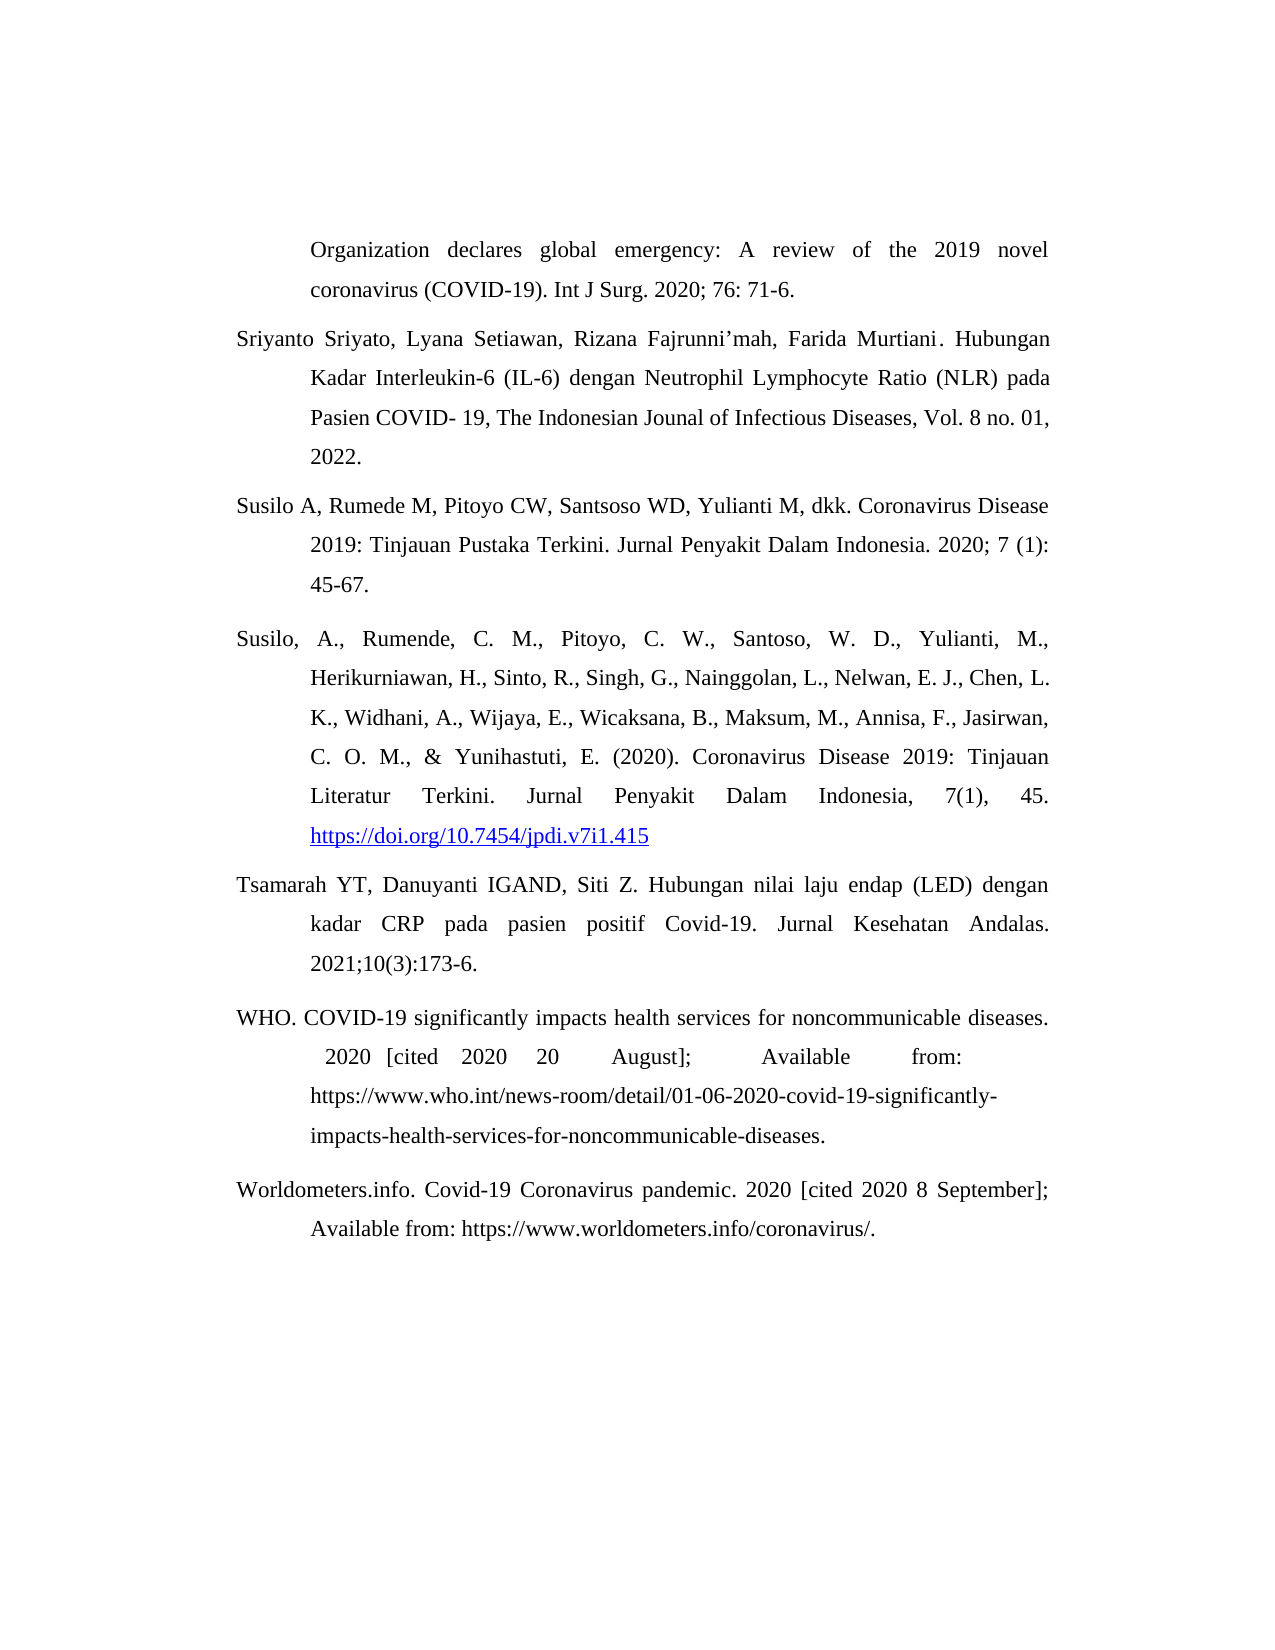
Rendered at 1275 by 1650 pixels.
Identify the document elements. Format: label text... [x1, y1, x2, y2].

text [236, 236, 1050, 302]
text Worldometers.info. Covid-19 Coronavirus pandemic. 2020 [cited 2020 8 September]; Available from: https://www.worldometers.info/coronavirus/. [236, 1176, 1050, 1242]
text Susilo, A., Rumende, C. M., Pitoyo, C. W., Santoso, W. D., Yulianti, M., Herikurniawan, H., Sinto, R., Singh, G., Nainggolan, L., Nelwan, E. J., Chen, L. K., Widhani, A., Wijaya, E., Wicaksana, B., Maksum, M., Annisa, F., Jasirwan, C. O. M., & Yunihastuti, E. (2020). Coronavirus Disease 2019: Tinjauan Literatur Terkini. Jurnal Penyakit Dalam Indonesia, 7(1), 45. https://doi.org/10.7454/jpdi.v7i1.415 [236, 624, 1050, 848]
text Sriyanto Sriyato, Lyana Setiawan, Rizana Fajrunni’mah, Farida Murtiani. Hubungan Kadar Interleukin-6 (IL-6) dengan Neutrophil Lymphocyte Ratio (NLR) pada Pasien COVID- 19, The Indonesian Jounal of Infectious Diseases, Vol. 8 no. 01, 2022. [236, 324, 1050, 469]
text Tsamarah YT, Danuyanti IGAND, Siti Z. Hubungan nilai laju endap (LED) dengan kadar CRP pada pasien positif Covid-19. Jurnal Kesehatan Andalas. 2021;10(3):173-6. [236, 871, 1050, 976]
text WHO. COVID-19 significantly impacts health services for noncommunicable diseases. 2020 [cited 2020 20 August]; Available from: https://www.who.int/news-room/detail/01-06-2020-covid-19-significantly- impacts-health-services-for-noncommunicable-diseases. [236, 1003, 1050, 1148]
text Susilo A, Rumede M, Pitoyo CW, Santsoso WD, Yulianti M, dkk. Coronavirus Disease 2019: Tinjauan Pustaka Terkini. Jurnal Penyakit Dalam Indonesia. 2020; 7 (1): 45-67. [236, 492, 1050, 597]
